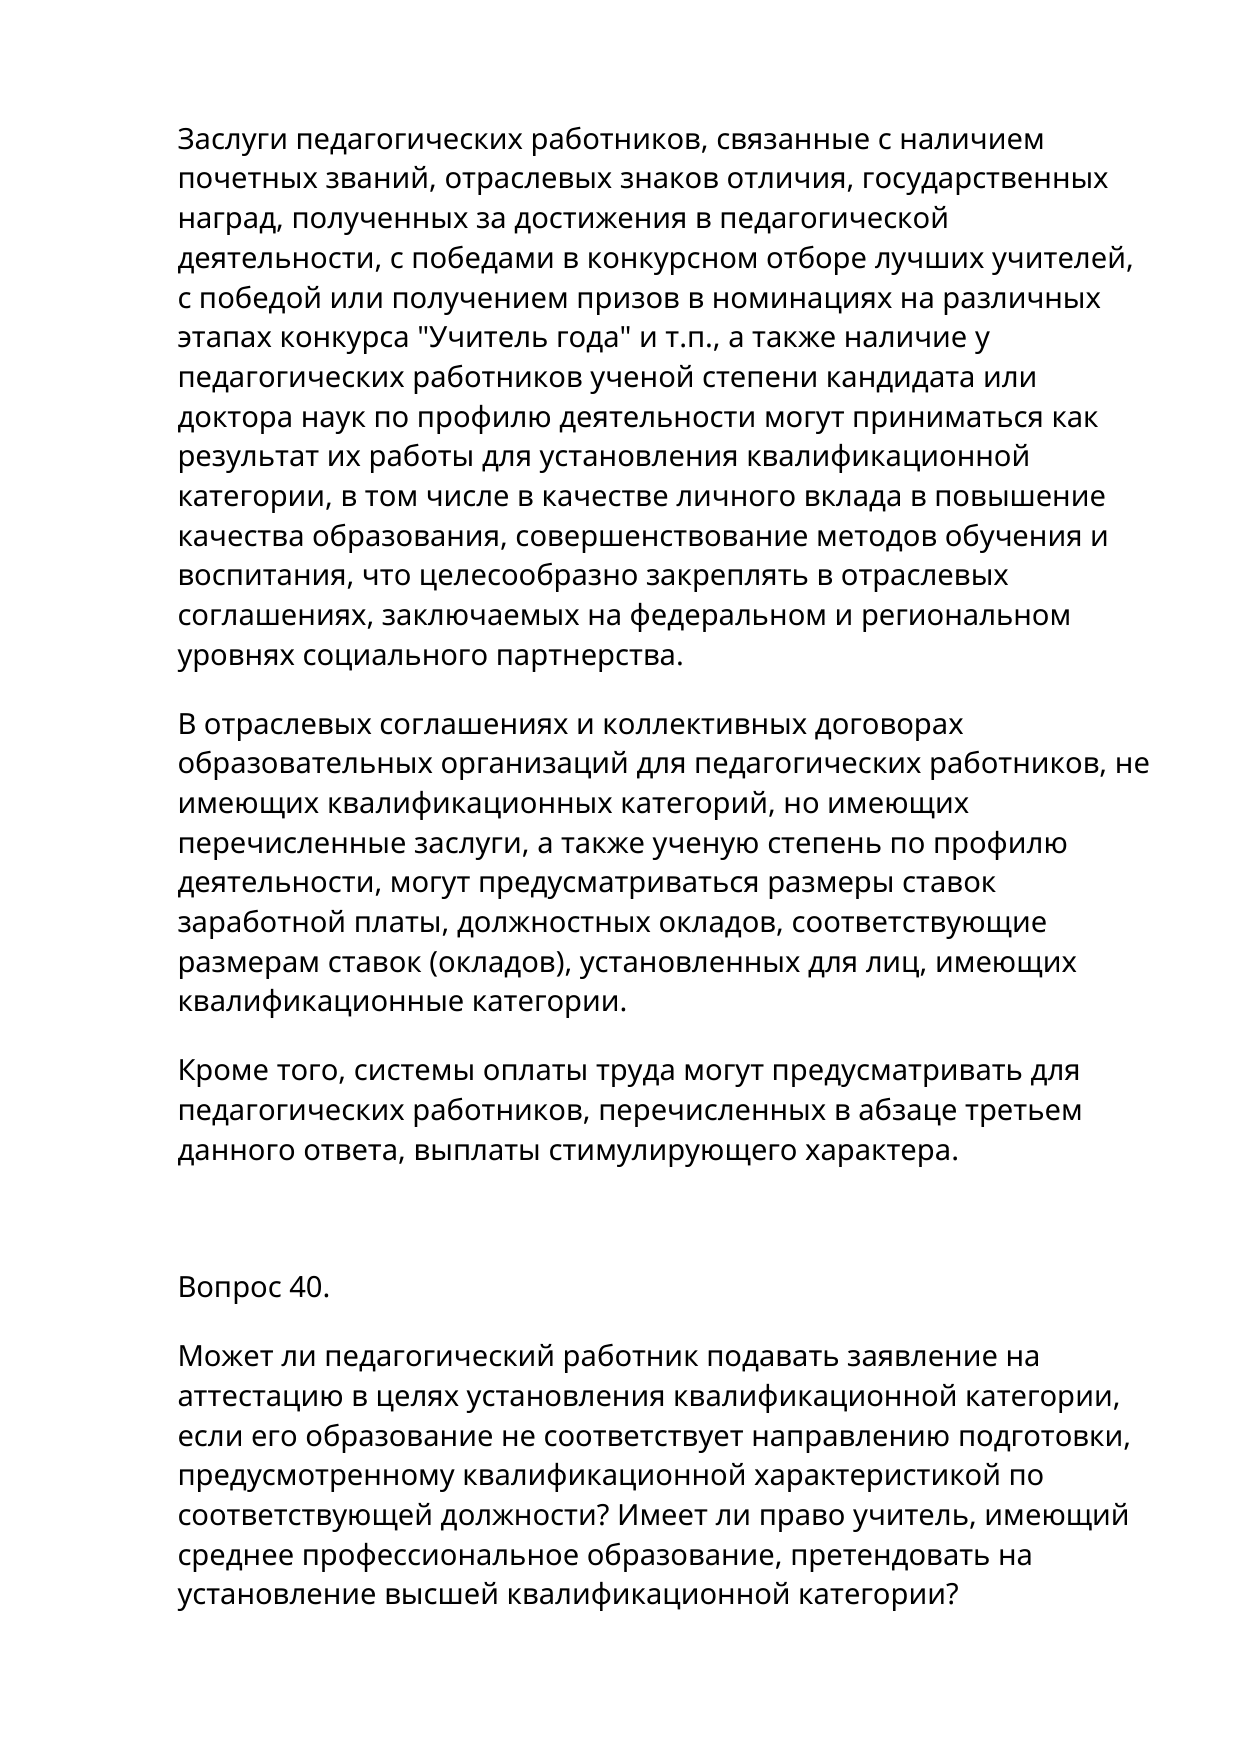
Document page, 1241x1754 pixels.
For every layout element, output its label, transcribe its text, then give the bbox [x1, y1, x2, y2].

text Может ли педагогический работник подавать заявление на аттестацию в целях установления квалификационной категории, если его образование не соответствует направлению подготовки, предусмотренному квалификационной характеристикой по соответствующей должности? Имеет ли право учитель, имеющий среднее профессиональное образование, претендовать на установление высшей квалификационной категории? [177, 1336, 1152, 1613]
text Кроме того, системы оплаты труда могут предусматривать для педагогических работников, перечисленных в абзаце третьем данного ответа, выплаты стимулирующего характера. [177, 1049, 1152, 1169]
text Вопрос 40. [177, 1267, 1152, 1306]
text Заслуги педагогических работников, связанные с наличием почетных званий, отраслевых знаков отличия, государственных наград, полученных за достижения в педагогической деятельности, с победами в конкурсном отборе лучших учителей, с победой или получением призов в номинациях на различных этапах конкурса "Учитель года" и т.п., а также наличие у педагогических работников ученой степени кандидата или доктора наук по профилю деятельности могут приниматься как результат их работы для установления квалификационной категории, в том числе в качестве личного вклада в повышение качества образования, совершенствование методов обучения и воспитания, что целесообразно закреплять в отраслевых соглашениях, заключаемых на федеральном и региональном уровнях социального партнерства. [177, 118, 1152, 674]
text В отраслевых соглашениях и коллективных договорах образовательных организаций для педагогических работников, не имеющих квалификационных категорий, но имеющих перечисленные заслуги, а также ученую степень по профилю деятельности, могут предусматриваться размеры ставок заработной платы, должностных окладов, соответствующие размерам ставок (окладов), установленных для лиц, имеющих квалификационные категории. [177, 703, 1152, 1020]
